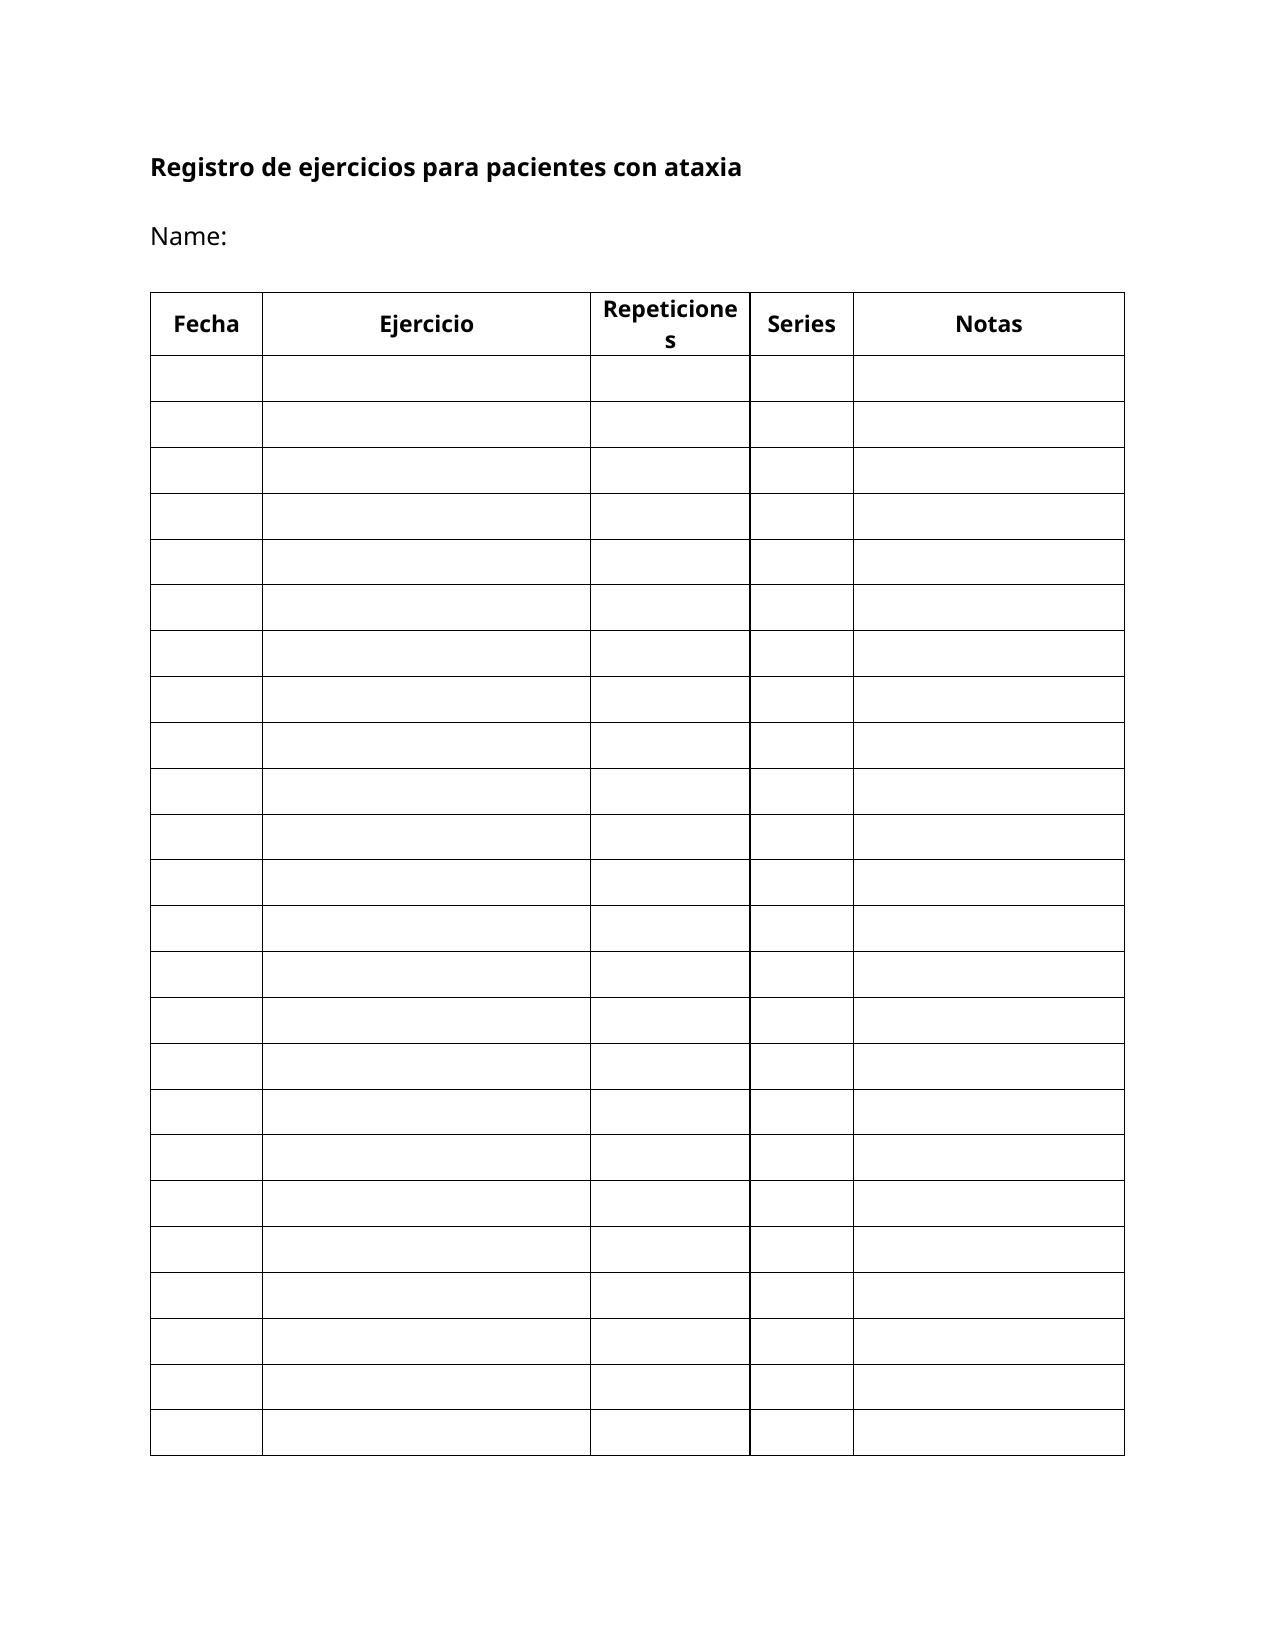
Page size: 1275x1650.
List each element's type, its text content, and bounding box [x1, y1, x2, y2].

table_cell [854, 1227, 1124, 1272]
table_cell [151, 815, 262, 859]
table_cell [854, 356, 1124, 401]
table_cell [751, 402, 853, 447]
table_cell [751, 356, 853, 401]
table_cell [263, 540, 590, 584]
table_cell [854, 1319, 1124, 1363]
table_header Series [751, 293, 853, 355]
table_cell [751, 1410, 853, 1455]
table_cell [263, 448, 590, 493]
table_cell [591, 677, 749, 722]
table_cell [854, 1181, 1124, 1226]
table_cell [854, 631, 1124, 676]
table_cell [591, 585, 749, 630]
table_cell [263, 1090, 590, 1134]
text Registro de ejercicios para pacientes con ataxia [150, 150, 1125, 184]
table_cell [591, 952, 749, 997]
table_cell [591, 448, 749, 493]
table_cell [151, 540, 262, 584]
table_cell [263, 1365, 590, 1409]
table_cell [151, 356, 262, 401]
table_cell [854, 815, 1124, 859]
table_cell [151, 906, 262, 951]
table_cell [591, 1410, 749, 1455]
table_cell [591, 998, 749, 1043]
table_header Notas [854, 293, 1124, 355]
table_cell [751, 1090, 853, 1134]
table_cell [751, 585, 853, 630]
table_cell [263, 585, 590, 630]
table_cell [151, 631, 262, 676]
table_cell [263, 1227, 590, 1272]
table_cell [751, 860, 853, 905]
table_cell [751, 952, 853, 997]
table_cell [591, 494, 749, 538]
table_cell [591, 356, 749, 401]
table_cell [263, 815, 590, 859]
table_cell [751, 1365, 853, 1409]
table_cell [591, 815, 749, 859]
table_cell [263, 1044, 590, 1088]
table_cell [263, 356, 590, 401]
table_cell [263, 1319, 590, 1363]
table_cell [591, 860, 749, 905]
table_cell [591, 769, 749, 813]
table_cell [854, 402, 1124, 447]
table_cell [854, 540, 1124, 584]
table_header Fecha [151, 293, 262, 355]
table_header Ejercicio [263, 293, 590, 355]
table_cell [854, 1044, 1124, 1088]
table_cell [751, 1044, 853, 1088]
table_cell [151, 860, 262, 905]
table_cell [151, 1090, 262, 1134]
table_cell [263, 1181, 590, 1226]
table_cell [263, 677, 590, 722]
table_cell [151, 448, 262, 493]
table_cell [854, 1410, 1124, 1455]
table_cell [263, 860, 590, 905]
table_header Repeticiones [591, 293, 749, 355]
table_cell [263, 1273, 590, 1318]
table_cell [263, 769, 590, 813]
table_cell [591, 402, 749, 447]
table_cell [591, 1090, 749, 1134]
table_cell [751, 769, 853, 813]
table_cell [854, 998, 1124, 1043]
table_cell [751, 723, 853, 768]
text Name: [150, 218, 1125, 252]
table_cell [854, 1090, 1124, 1134]
table_cell [751, 1273, 853, 1318]
table_cell [151, 769, 262, 813]
table_cell [751, 906, 853, 951]
table_cell [263, 723, 590, 768]
table_cell [854, 1135, 1124, 1180]
table_cell [854, 448, 1124, 493]
table_cell [151, 677, 262, 722]
table_cell [751, 1227, 853, 1272]
table_cell [151, 952, 262, 997]
table_cell [751, 540, 853, 584]
table_cell [151, 402, 262, 447]
table_cell [591, 1044, 749, 1088]
table_cell [151, 494, 262, 538]
table_cell [854, 860, 1124, 905]
table_cell [751, 494, 853, 538]
table_cell [854, 1273, 1124, 1318]
table_cell [591, 540, 749, 584]
table_cell [591, 1181, 749, 1226]
table_cell [263, 998, 590, 1043]
table_cell [854, 677, 1124, 722]
table_cell [751, 1135, 853, 1180]
table_cell [151, 998, 262, 1043]
table_cell [854, 952, 1124, 997]
table_cell [151, 1319, 262, 1363]
table_cell [751, 448, 853, 493]
table_cell [854, 769, 1124, 813]
table_cell [151, 1273, 262, 1318]
table_cell [591, 1273, 749, 1318]
table_cell [854, 723, 1124, 768]
table_cell [151, 1410, 262, 1455]
table_cell [751, 815, 853, 859]
table_cell [751, 1319, 853, 1363]
table_cell [854, 906, 1124, 951]
table_cell [751, 1181, 853, 1226]
table_cell [263, 1410, 590, 1455]
table_cell [151, 1044, 262, 1088]
table_cell [263, 631, 590, 676]
table_cell [263, 494, 590, 538]
table_cell [151, 1181, 262, 1226]
table_cell [854, 1365, 1124, 1409]
table_cell [263, 1135, 590, 1180]
table_cell [151, 1365, 262, 1409]
table_cell [591, 1365, 749, 1409]
table_cell [591, 1227, 749, 1272]
table_cell [591, 631, 749, 676]
table_cell [854, 585, 1124, 630]
table_cell [591, 1319, 749, 1363]
table_cell [263, 952, 590, 997]
table_cell [151, 723, 262, 768]
table_cell [263, 906, 590, 951]
table_cell [751, 631, 853, 676]
table_cell [751, 998, 853, 1043]
table_cell [751, 677, 853, 722]
table_cell [151, 1135, 262, 1180]
table_cell [854, 494, 1124, 538]
table_cell [151, 585, 262, 630]
table_cell [151, 1227, 262, 1272]
table_cell [591, 1135, 749, 1180]
table_cell [263, 402, 590, 447]
table_cell [591, 906, 749, 951]
table_cell [591, 723, 749, 768]
